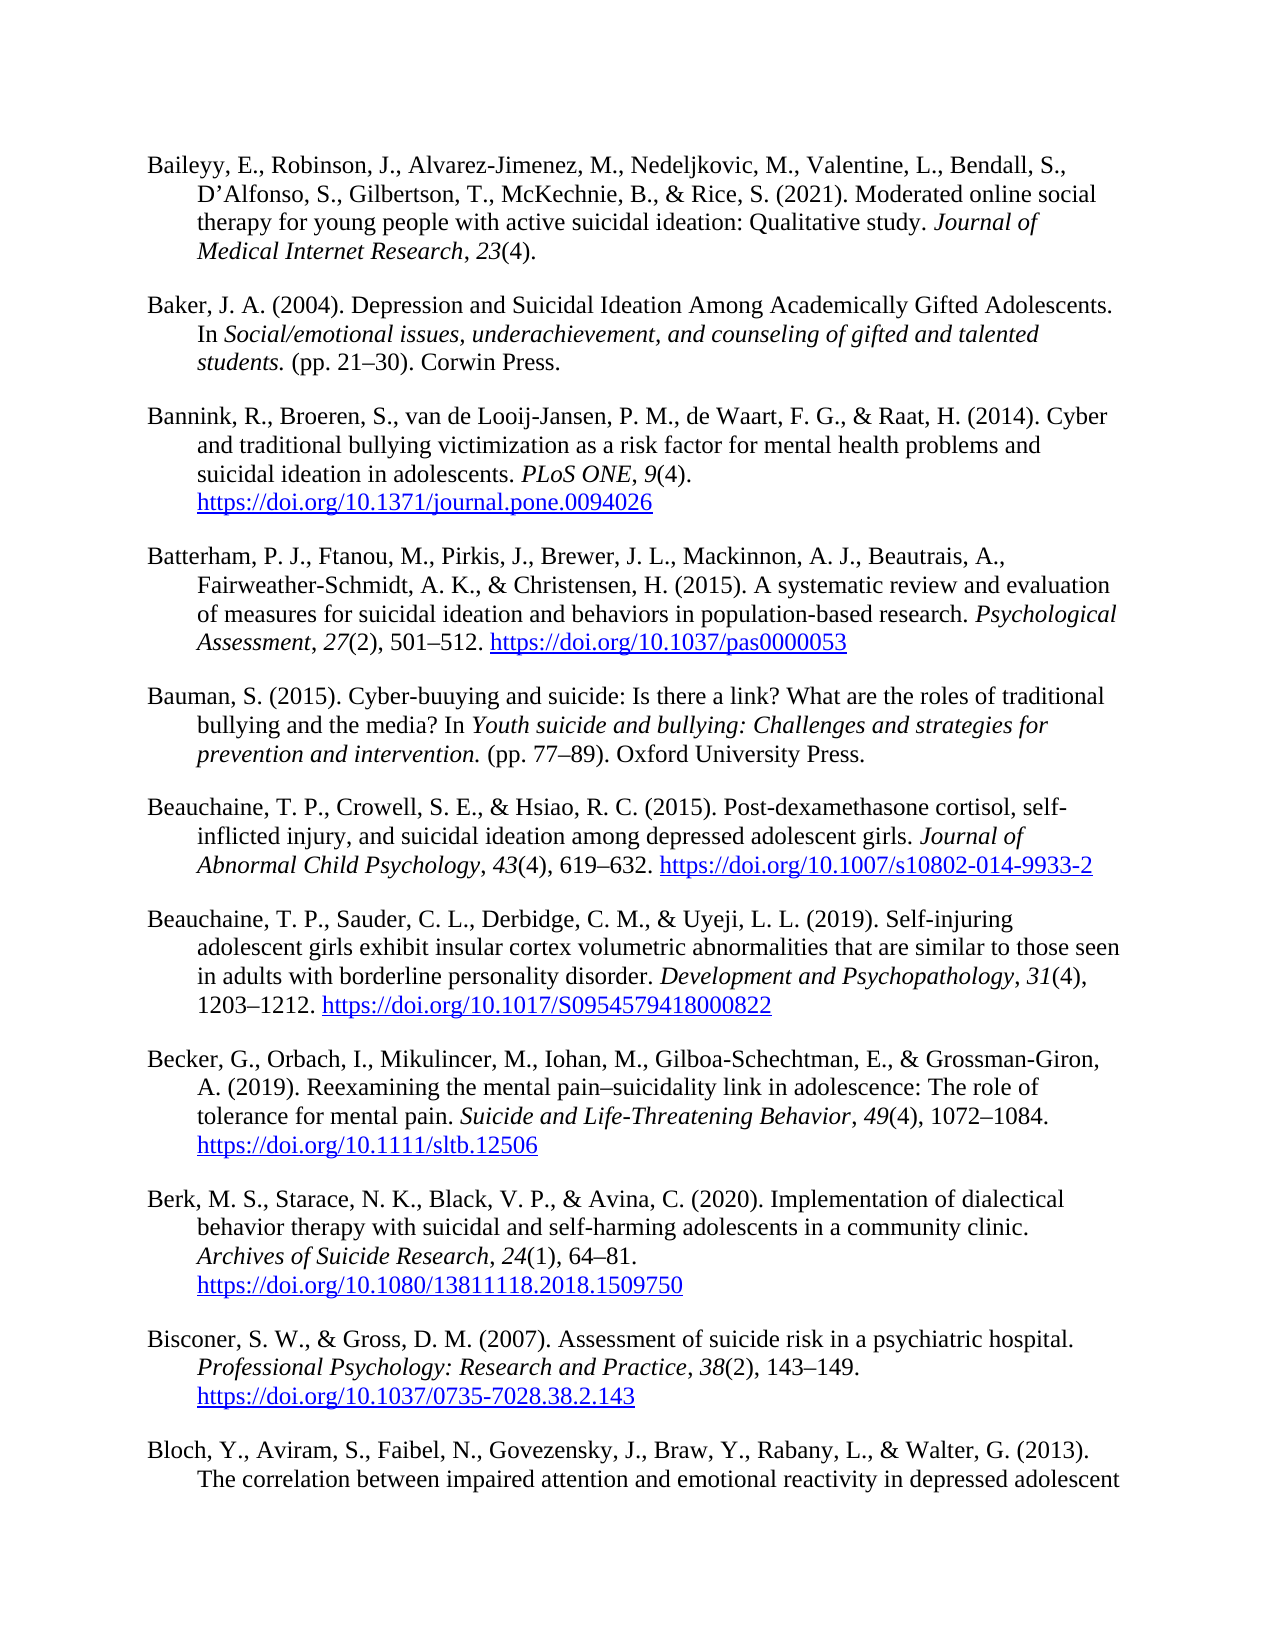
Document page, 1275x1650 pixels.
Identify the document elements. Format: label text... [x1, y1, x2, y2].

text Bisconer, S. W., & Gross, D. M. (2007). Assessment of suicide risk in a psychiatric hospital. Professional Psychology: Research and Practice, 38(2), 143–149. https://doi.org/10.1037/0735-7028.38.2.143 [147, 1324, 1125, 1410]
text Beauchaine, T. P., Crowell, S. E., & Hsiao, R. C. (2015). Post-dexamethasone cortisol, self-inflicted injury, and suicidal ideation among depressed adolescent girls. Journal of Abnormal Child Psychology, 43(4), 619–632. https://doi.org/10.1007/s10802-014-9933-2 [147, 792, 1125, 879]
text Batterham, P. J., Ftanou, M., Pirkis, J., Brewer, J. L., Mackinnon, A. J., Beautrais, A., Fairweather-Schmidt, A. K., & Christensen, H. (2015). A systematic review and evaluation of measures for suicidal ideation and behaviors in population-based research. Psychological Assessment, 27(2), 501–512. https://doi.org/10.1037/pas0000053 [147, 541, 1125, 656]
text Baileyy, E., Robinson, J., Alvarez-Jimenez, M., Nedeljkovic, M., Valentine, L., Bendall, S., D’Alfonso, S., Gilbertson, T., McKechnie, B., & Rice, S. (2021). Moderated online social therapy for young people with active suicidal ideation: Qualitative study. Journal of Medical Internet Research, 23(4). [147, 150, 1125, 265]
text Beauchaine, T. P., Sauder, C. L., Derbidge, C. M., & Uyeji, L. L. (2019). Self-injuring adolescent girls exhibit insular cortex volumetric abnormalities that are similar to those seen in adults with borderline personality disorder. Development and Psychopathology, 31(4), 1203–1212. https://doi.org/10.1017/S0954579418000822 [147, 904, 1125, 1019]
text Baker, J. A. (2004). Depression and Suicidal Ideation Among Academically Gifted Adolescents. In Social/emotional issues, underachievement, and counseling of gifted and talented students. (pp. 21–30). Corwin Press. [147, 290, 1125, 376]
text Berk, M. S., Starace, N. K., Black, V. P., & Avina, C. (2020). Implementation of dialectical behavior therapy with suicidal and self-harming adolescents in a community clinic. Archives of Suicide Research, 24(1), 64–81. https://doi.org/10.1080/13811118.2018.1509750 [147, 1184, 1125, 1299]
text Becker, G., Orbach, I., Mikulincer, M., Iohan, M., Gilboa-Schechtman, E., & Grossman-Giron, A. (2019). Reexamining the mental pain–suicidality link in adolescence: The role of tolerance for mental pain. Suicide and Life-Threatening Behavior, 49(4), 1072–1084. https://doi.org/10.1111/sltb.12506 [147, 1044, 1125, 1159]
text Bannink, R., Broeren, S., van de Looij-Jansen, P. M., de Waart, F. G., & Raat, H. (2014). Cyber and traditional bullying victimization as a risk factor for mental health problems and suicidal ideation in adolescents. PLoS ONE, 9(4). https://doi.org/10.1371/journal.pone.0094026 [147, 401, 1125, 516]
text Bauman, S. (2015). Cyber-buuying and suicide: Is there a link? What are the roles of traditional bullying and the media? In Youth suicide and bullying: Challenges and strategies for prevention and intervention. (pp. 77–89). Oxford University Press. [147, 681, 1125, 767]
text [147, 1435, 1125, 1492]
